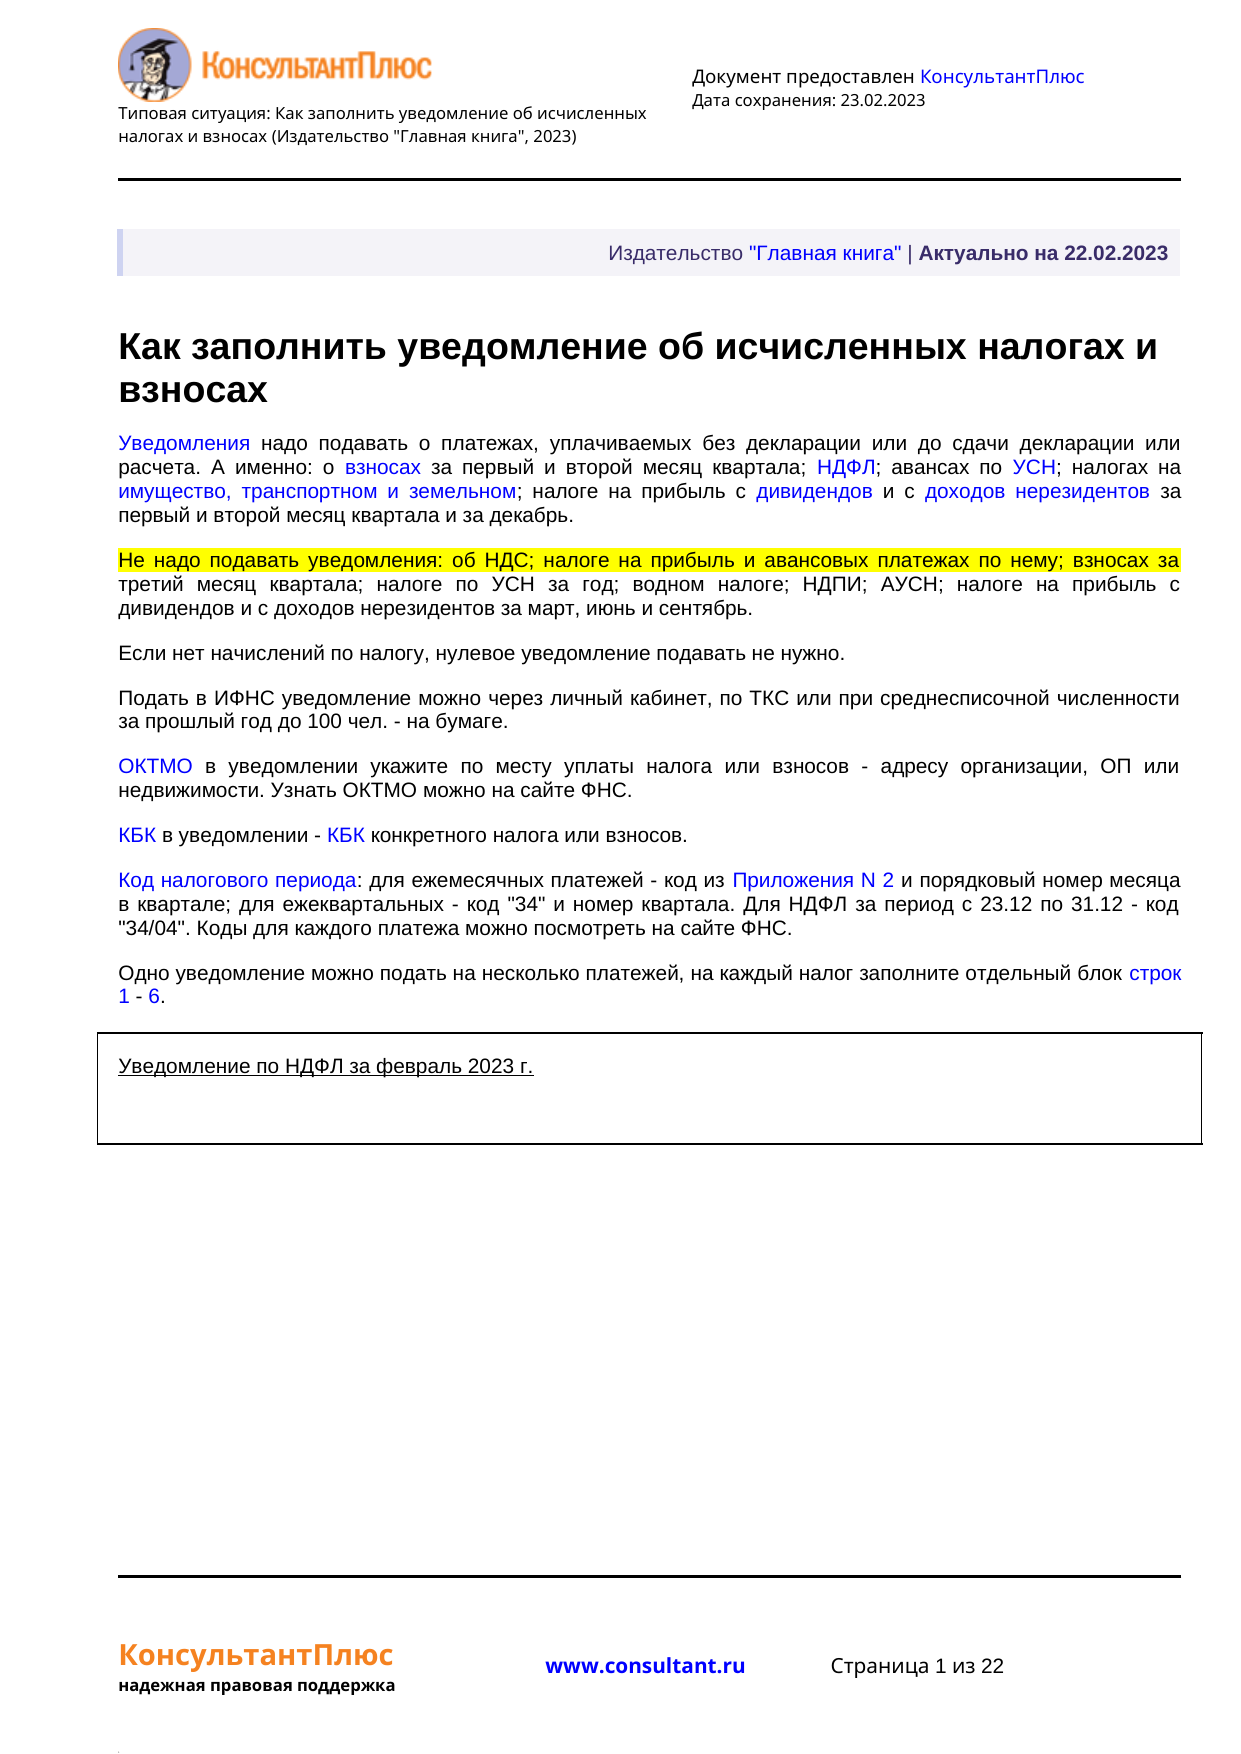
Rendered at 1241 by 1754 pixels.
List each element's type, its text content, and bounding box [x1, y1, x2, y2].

text Одно уведомление можно подать на несколько платежей, на каждый налог заполните отдельный блок строк 1 - 6. [118, 960, 1181, 1008]
table_header [123, 229, 135, 276]
table_header Уведомление по НДФЛ за февраль 2023 г. [98, 1034, 1201, 1143]
text Код налогового периода: для ежемесячных платежей - код из Приложения N 2 и порядковый номер месяца в квартале; для ежеквартальных - код "34" и номер квартала. Для НДФЛ за период с 23.12 по 31.12 - код "34/04". Коды для каждого платежа можно посмотреть на сайте ФНС. [118, 868, 1181, 939]
picture [118, 28, 432, 102]
text Не надо подавать уведомления: об НДС; налоге на прибыль и авансовых платежах по нему; взносах за третий месяц квартала; налоге по УСН за год; водном налоге; НДПИ; АУСН; налоге на прибыль с дивидендов и с доходов нерезидентов за март, июнь и сентябрь. [118, 572, 1181, 620]
text Как заполнить уведомление об исчисленных налогах и взносах [118, 324, 1181, 410]
table_header [117, 229, 123, 276]
text Подать в ИФНС уведомление можно через личный кабинет, по ТКС или при среднесписочной численности за прошлый год до 100 чел. - на бумаге. [118, 685, 1181, 733]
text КБК в уведомлении - КБК конкретного налога или взносов. [118, 823, 1181, 847]
text Уведомления надо подавать о платежах, уплачиваемых без декларации или до сдачи декларации или расчета. А именно: о взносах за первый и второй месяц квартала; НДФЛ; авансах по УСН; налогах на имущество, транспортном и земельном; налоге на прибыль с дивидендов и с доходов нерезидентов за первый и второй месяц квартала и за декабрь. [118, 431, 1181, 527]
table_header [1168, 229, 1180, 276]
text Если нет начислений по налогу, нулевое уведомление подавать не нужно. [118, 641, 1181, 664]
table_header Издательство "Главная книга" | Актуально на 22.02.2023 [135, 229, 1168, 276]
text ОКТМО в уведомлении укажите по месту уплаты налога или взносов - адресу организации, ОП или недвижимости. Узнать ОКТМО можно на сайте ФНС. [118, 754, 1181, 802]
